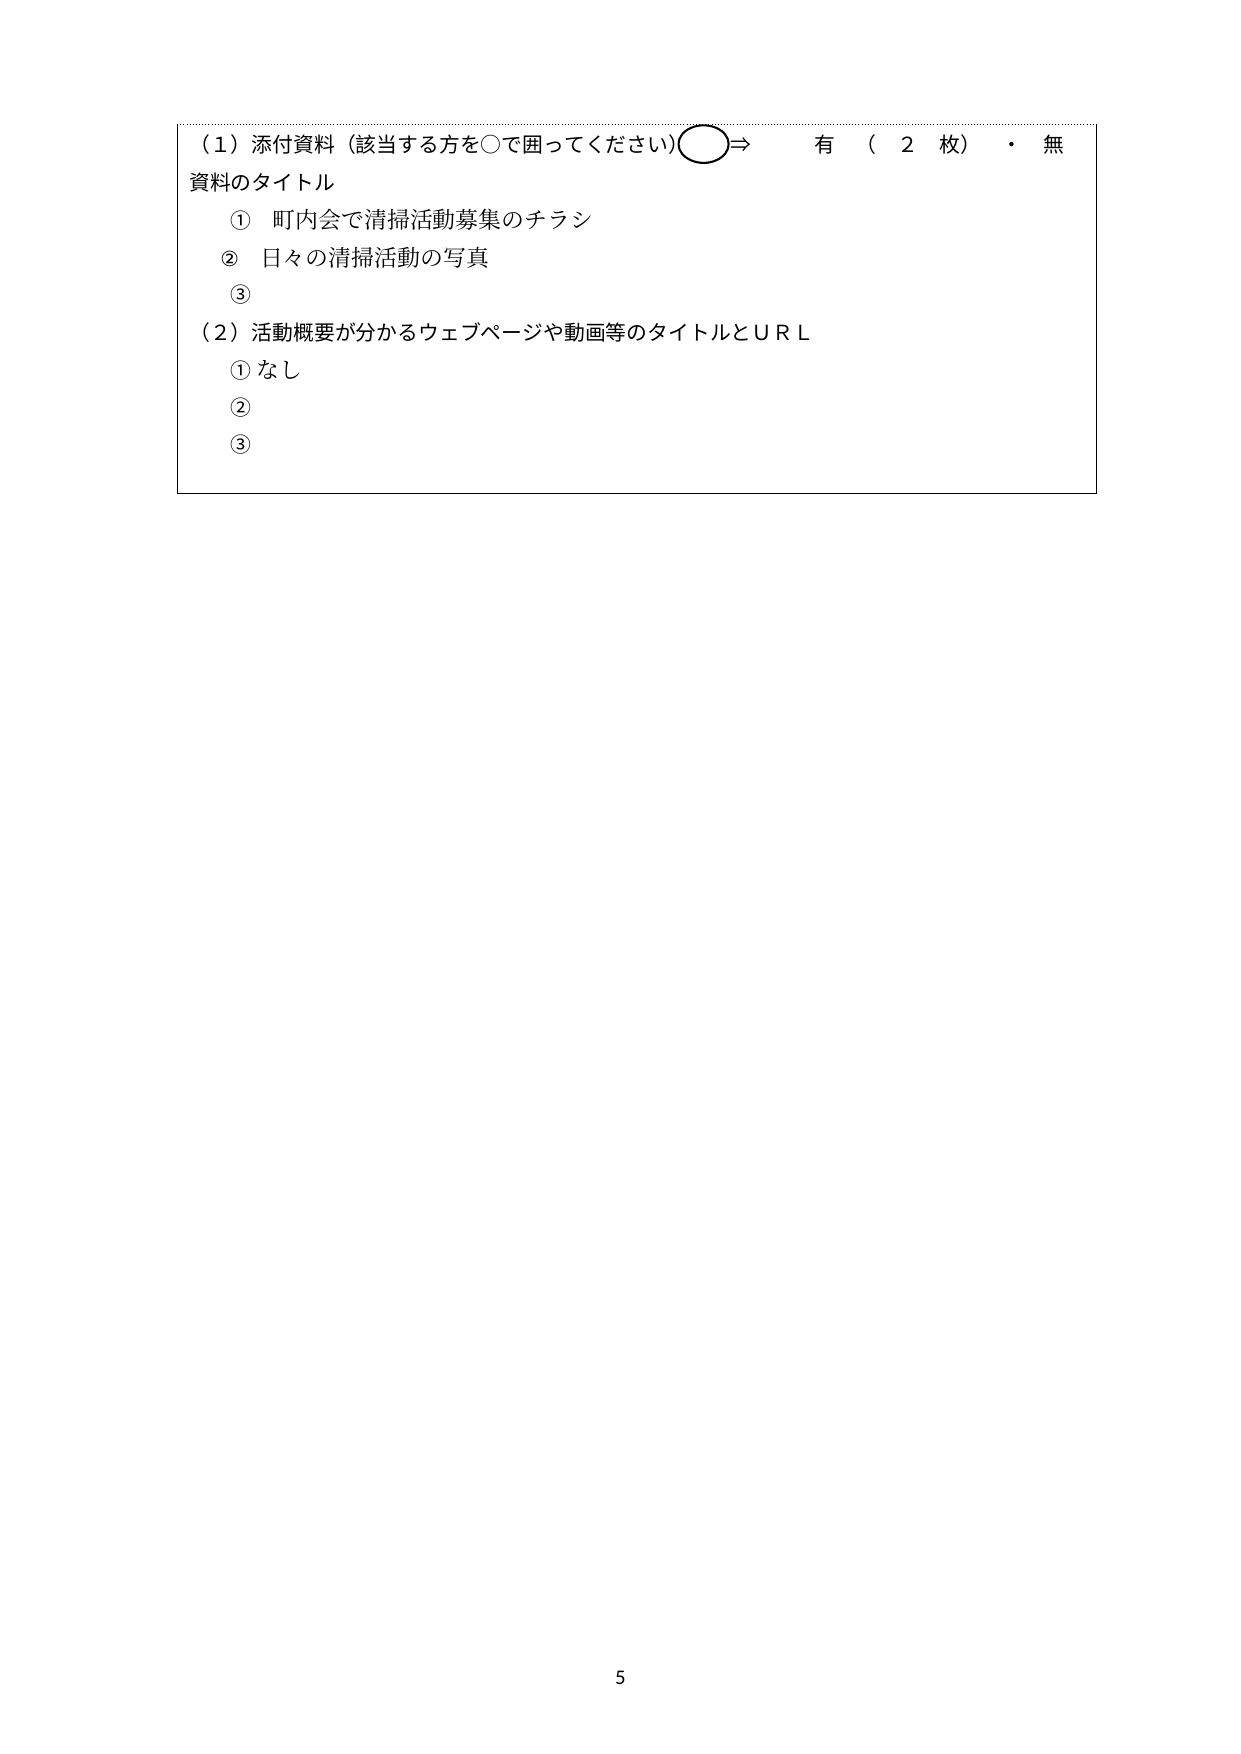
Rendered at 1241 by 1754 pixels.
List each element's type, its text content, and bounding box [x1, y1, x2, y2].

table_cell （１）添付資料（該当する方を○で囲ってください） ⇒ 有 （ ２ 枚） ・ 無 資料のタイトル ① 町内会で清掃活動募集のチラシ ② 日々の清掃活動の写真 ③ （２）活動概要が分かるウェブページや動画等のタイトルとＵＲＬ ① なし ② ③ [178, 124, 1096, 493]
